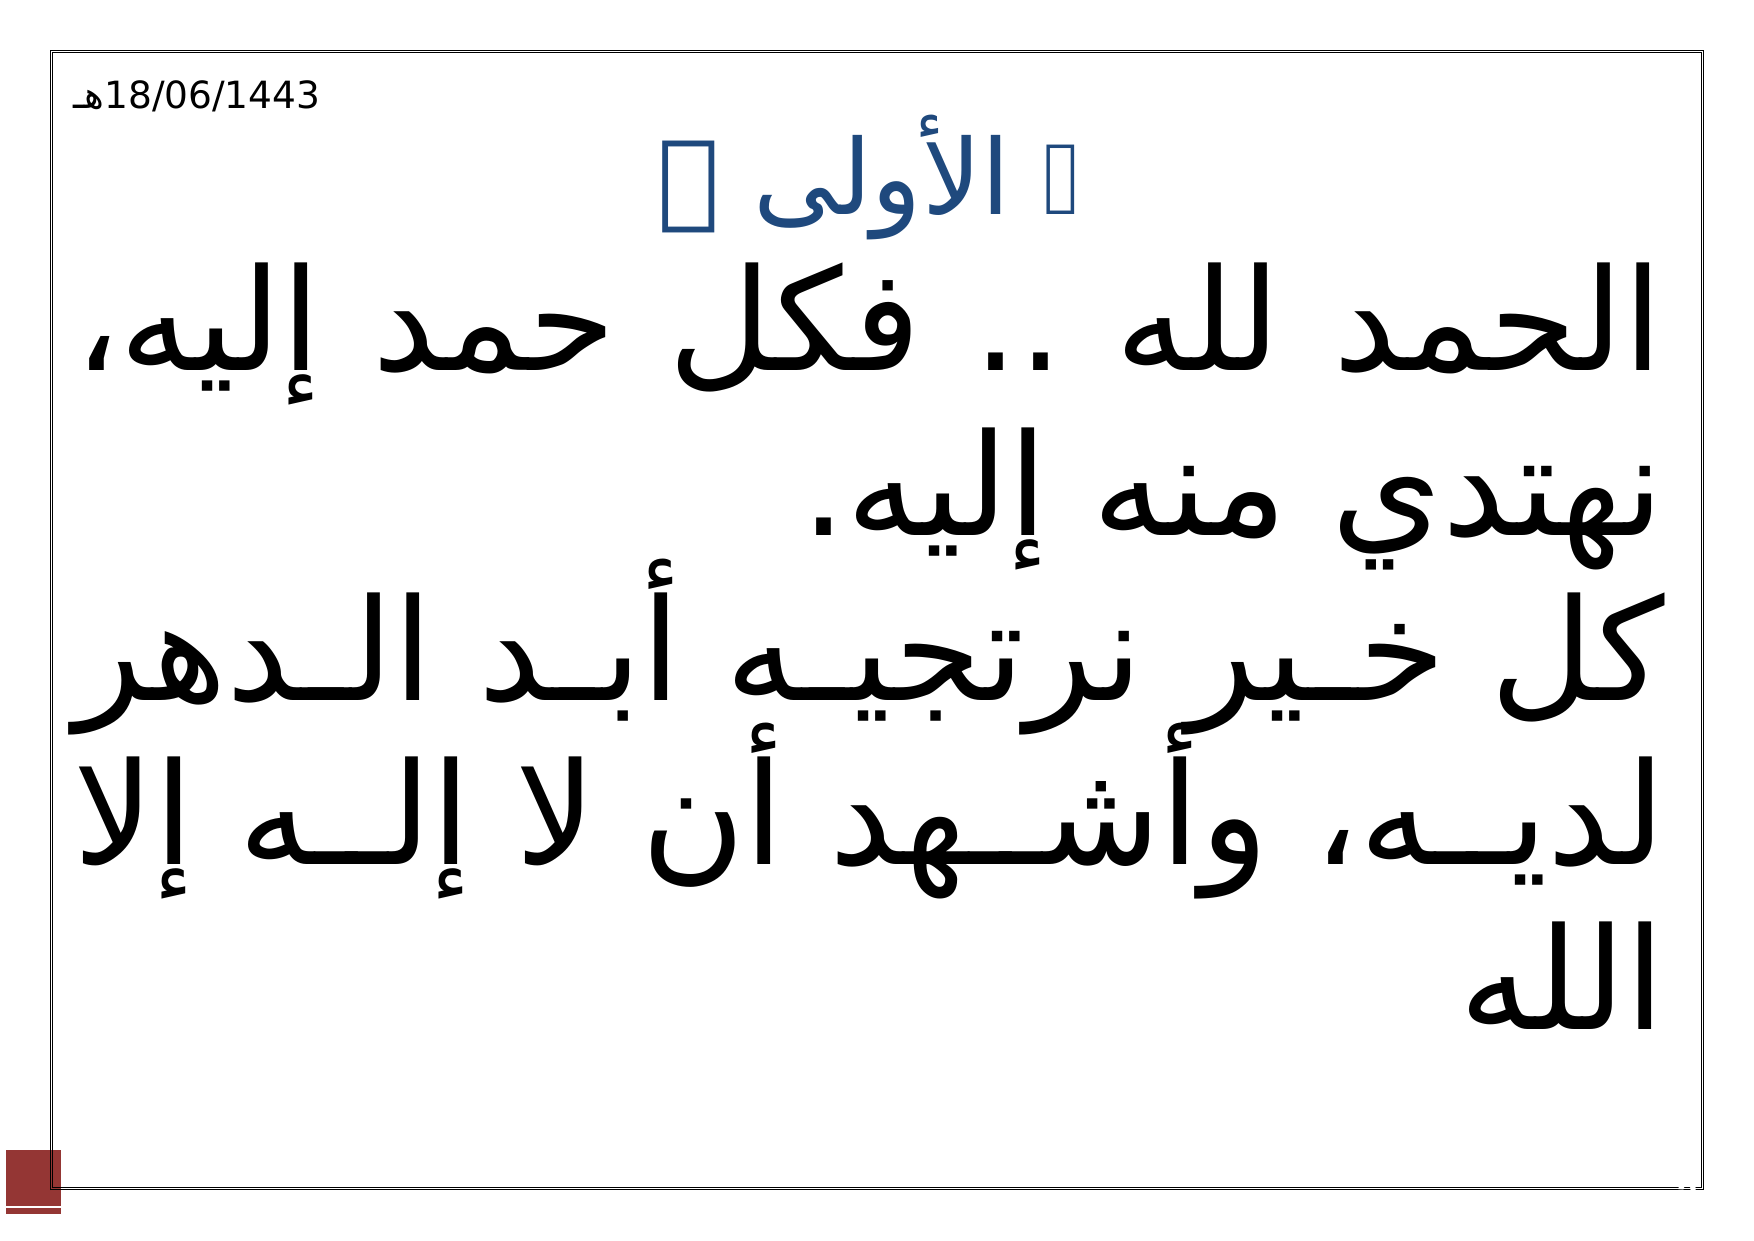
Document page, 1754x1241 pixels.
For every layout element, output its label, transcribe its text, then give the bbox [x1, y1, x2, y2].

text كل خير نرتجيه أبد الدهر لديه، وأشهد أن لا إله إلا الله [74, 568, 1665, 1063]
text الأولى [74, 117, 1665, 239]
text الحمد لله .. فكل حمد إليه، نهتدي منه إليه. [74, 239, 1665, 568]
